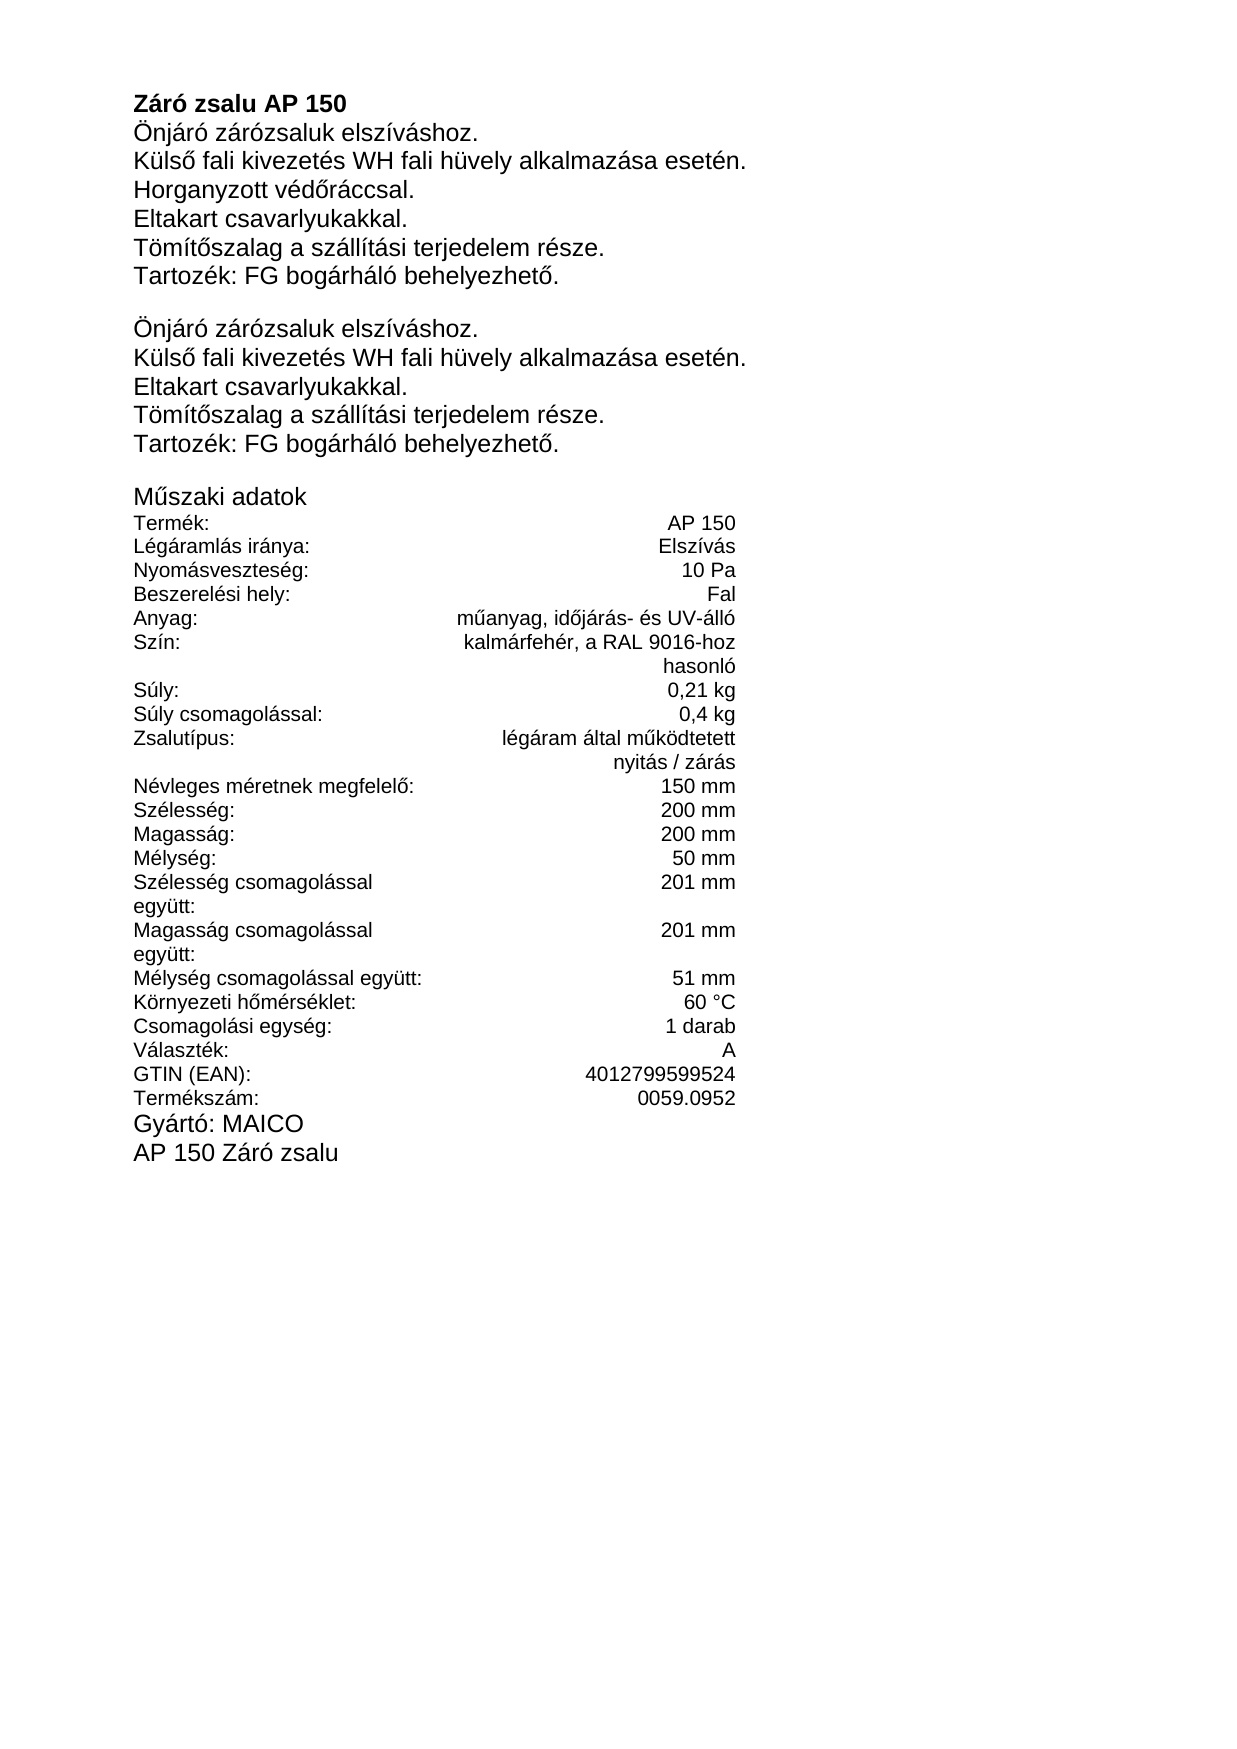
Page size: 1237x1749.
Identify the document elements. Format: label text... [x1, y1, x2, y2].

table_cell kalmárfehér, a RAL 9016-hoz hasonló [434, 630, 747, 678]
table_cell Magasság csomagolással együtt: [122, 918, 434, 966]
table_cell 51 mm [434, 966, 747, 989]
table_cell műanyag, időjárás- és UV-álló [434, 606, 747, 630]
table_cell 201 mm [434, 918, 747, 966]
text Önjáró zárózsaluk elszíváshoz. [133, 117, 1148, 146]
text Záró zsalu AP 150 [133, 89, 1148, 117]
table_cell Választék: [122, 1038, 434, 1061]
table_cell Súly csomagolással: [122, 702, 434, 726]
table_cell Mélység: [122, 846, 434, 870]
table_cell Szín: [122, 630, 434, 678]
table_cell Magasság: [122, 822, 434, 846]
text Gyártó: MAICO [133, 1109, 1148, 1138]
table_cell Beszerelési hely: [122, 582, 434, 606]
table_cell Légáramlás iránya: [122, 534, 434, 558]
text Külső fali kivezetés WH fali hüvely alkalmazása esetén. [133, 343, 1148, 371]
table_header Termék: [122, 510, 434, 534]
table_cell 50 mm [434, 846, 747, 870]
table_header AP 150 [434, 510, 747, 534]
table_cell Zsalutípus: [122, 726, 434, 774]
table_cell 201 mm [434, 870, 747, 918]
table_cell 0059.0952 [434, 1085, 747, 1109]
text Tartozék: FG bogárháló behelyezhető. [133, 429, 1148, 458]
table_cell A [434, 1038, 747, 1061]
table_cell Anyag: [122, 606, 434, 630]
table_cell Súly: [122, 678, 434, 702]
text Külső fali kivezetés WH fali hüvely alkalmazása esetén. [133, 146, 1148, 175]
text Eltakart csavarlyukakkal. [133, 371, 1148, 400]
text Horganyzott védőráccsal. [133, 175, 1148, 204]
table_cell 200 mm [434, 798, 747, 822]
table_cell légáram által működtetett nyitás / zárás [434, 726, 747, 774]
text Műszaki adatok [133, 482, 1148, 510]
text Önjáró zárózsaluk elszíváshoz. [133, 314, 1148, 343]
table_cell 200 mm [434, 822, 747, 846]
table_cell Elszívás [434, 534, 747, 558]
text Tömítőszalag a szállítási terjedelem része. [133, 232, 1148, 261]
table_cell Névleges méretnek megfelelő: [122, 774, 434, 798]
text Tartozék: FG bogárháló behelyezhető. [133, 261, 1148, 290]
table_cell GTIN (EAN): [122, 1061, 434, 1085]
table_cell 0,4 kg [434, 702, 747, 726]
table_cell Mélység csomagolással együtt: [122, 966, 434, 989]
table_cell 10 Pa [434, 558, 747, 582]
table_cell 150 mm [434, 774, 747, 798]
table_cell 0,21 kg [434, 678, 747, 702]
table_cell Fal [434, 582, 747, 606]
text Tömítőszalag a szállítási terjedelem része. [133, 400, 1148, 429]
table_cell Környezeti hőmérséklet: [122, 990, 434, 1013]
table_cell Nyomásveszteség: [122, 558, 434, 582]
table_cell Szélesség csomagolással együtt: [122, 870, 434, 918]
text Eltakart csavarlyukakkal. [133, 204, 1148, 232]
table_cell 4012799599524 [434, 1061, 747, 1085]
table_cell 60 °C [434, 990, 747, 1013]
table_cell 1 darab [434, 1014, 747, 1037]
table_cell Termékszám: [122, 1085, 434, 1109]
table_cell Csomagolási egység: [122, 1014, 434, 1037]
table_cell Szélesség: [122, 798, 434, 822]
text AP 150 Záró zsalu [133, 1138, 1148, 1167]
